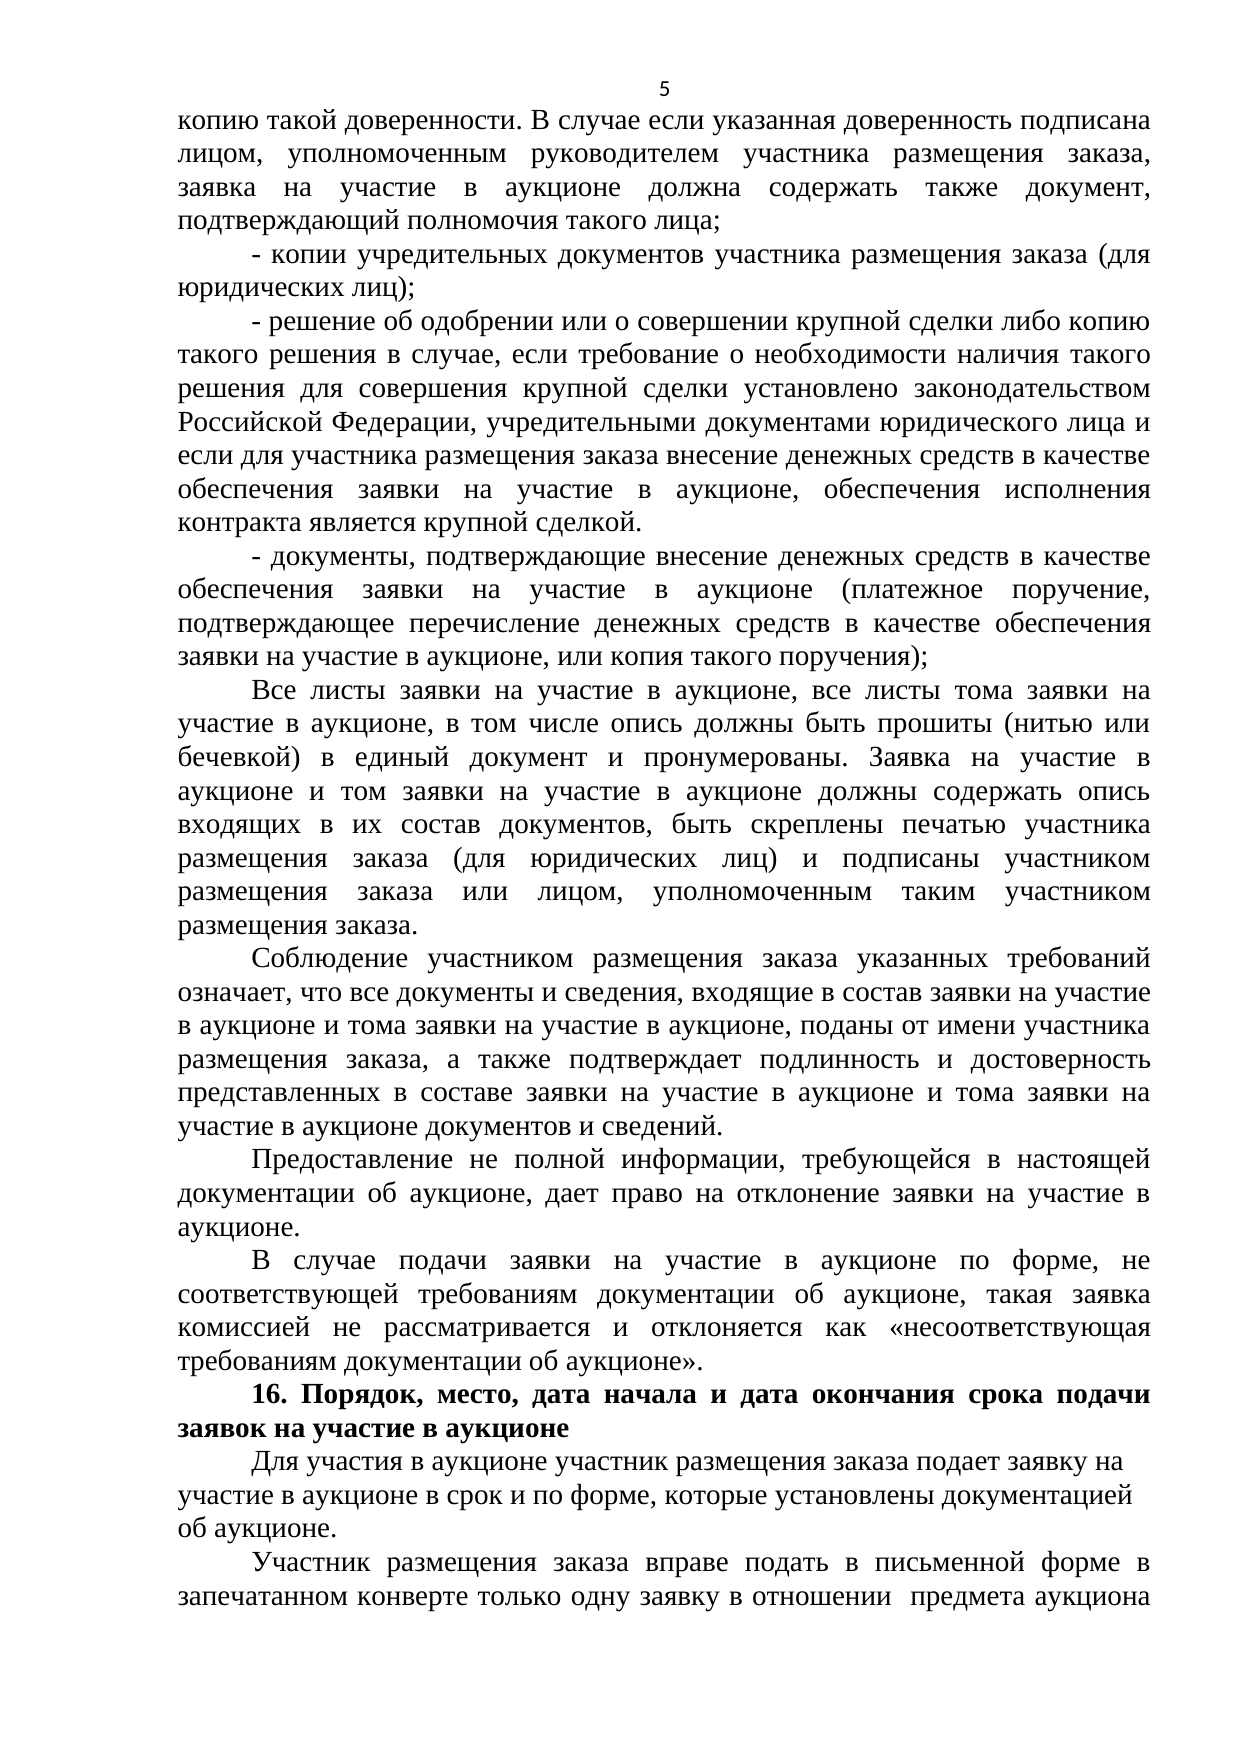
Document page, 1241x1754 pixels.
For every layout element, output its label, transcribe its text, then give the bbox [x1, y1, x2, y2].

text Все листы заявки на участие в аукционе, все листы тома заявки на участие в аукционе, в том числе опись должны быть прошиты (нитью или бечевкой) в единый документ и пронумерованы. Заявка на участие в аукционе и том заявки на участие в аукционе должны содержать опись входящих в их состав документов, быть скреплены печатью участника размещения заказа (для юридических лиц) и подписаны участником размещения заказа или лицом, уполномоченным таким участником размещения заказа. [177, 672, 1152, 940]
text Соблюдение участником размещения заказа указанных требований означает, что все документы и сведения, входящие в состав заявки на участие в аукционе и тома заявки на участие в аукционе, поданы от имени участника размещения заказа, а также подтверждает подлинность и достоверность представленных в составе заявки на участие в аукционе и тома заявки на участие в аукционе документов и сведений. [177, 940, 1152, 1142]
text - копии учредительных документов участника размещения заказа (для юридических лиц); [177, 236, 1152, 303]
text - решение об одобрении или о совершении крупной сделки либо копию такого решения в случае, если требование о необходимости наличия такого решения для совершения крупной сделки установлено законодательством Российской Федерации, учредительными документами юридического лица и если для участника размещения заказа внесение денежных средств в качестве обеспечения заявки на участие в аукционе, обеспечения исполнения контракта является крупной сделкой. [177, 303, 1152, 538]
text В случае подачи заявки на участие в аукционе по форме, не соответствующей требованиям документации об аукционе, такая заявка комиссией не рассматривается и отклоняется как «несоответствующая требованиям документации об аукционе». [177, 1242, 1152, 1376]
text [177, 1544, 1152, 1611]
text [177, 102, 1152, 236]
text Предоставление не полной информации, требующейся в настоящей документации об аукционе, дает право на отклонение заявки на участие в аукционе. [177, 1142, 1152, 1242]
text - документы, подтверждающие внесение денежных средств в качестве обеспечения заявки на участие в аукционе (платежное поручение, подтверждающее перечисление денежных средств в качестве обеспечения заявки на участие в аукционе, или копия такого поручения); [177, 538, 1152, 672]
text Для участия в аукционе участник размещения заказа подает заявку на участие в аукционе в срок и по форме, которые установлены документацией об аукционе. [177, 1443, 1152, 1544]
text 16. Порядок, место, дата начала и дата окончания срока подачи заявок на участие в аукционе [177, 1376, 1152, 1443]
